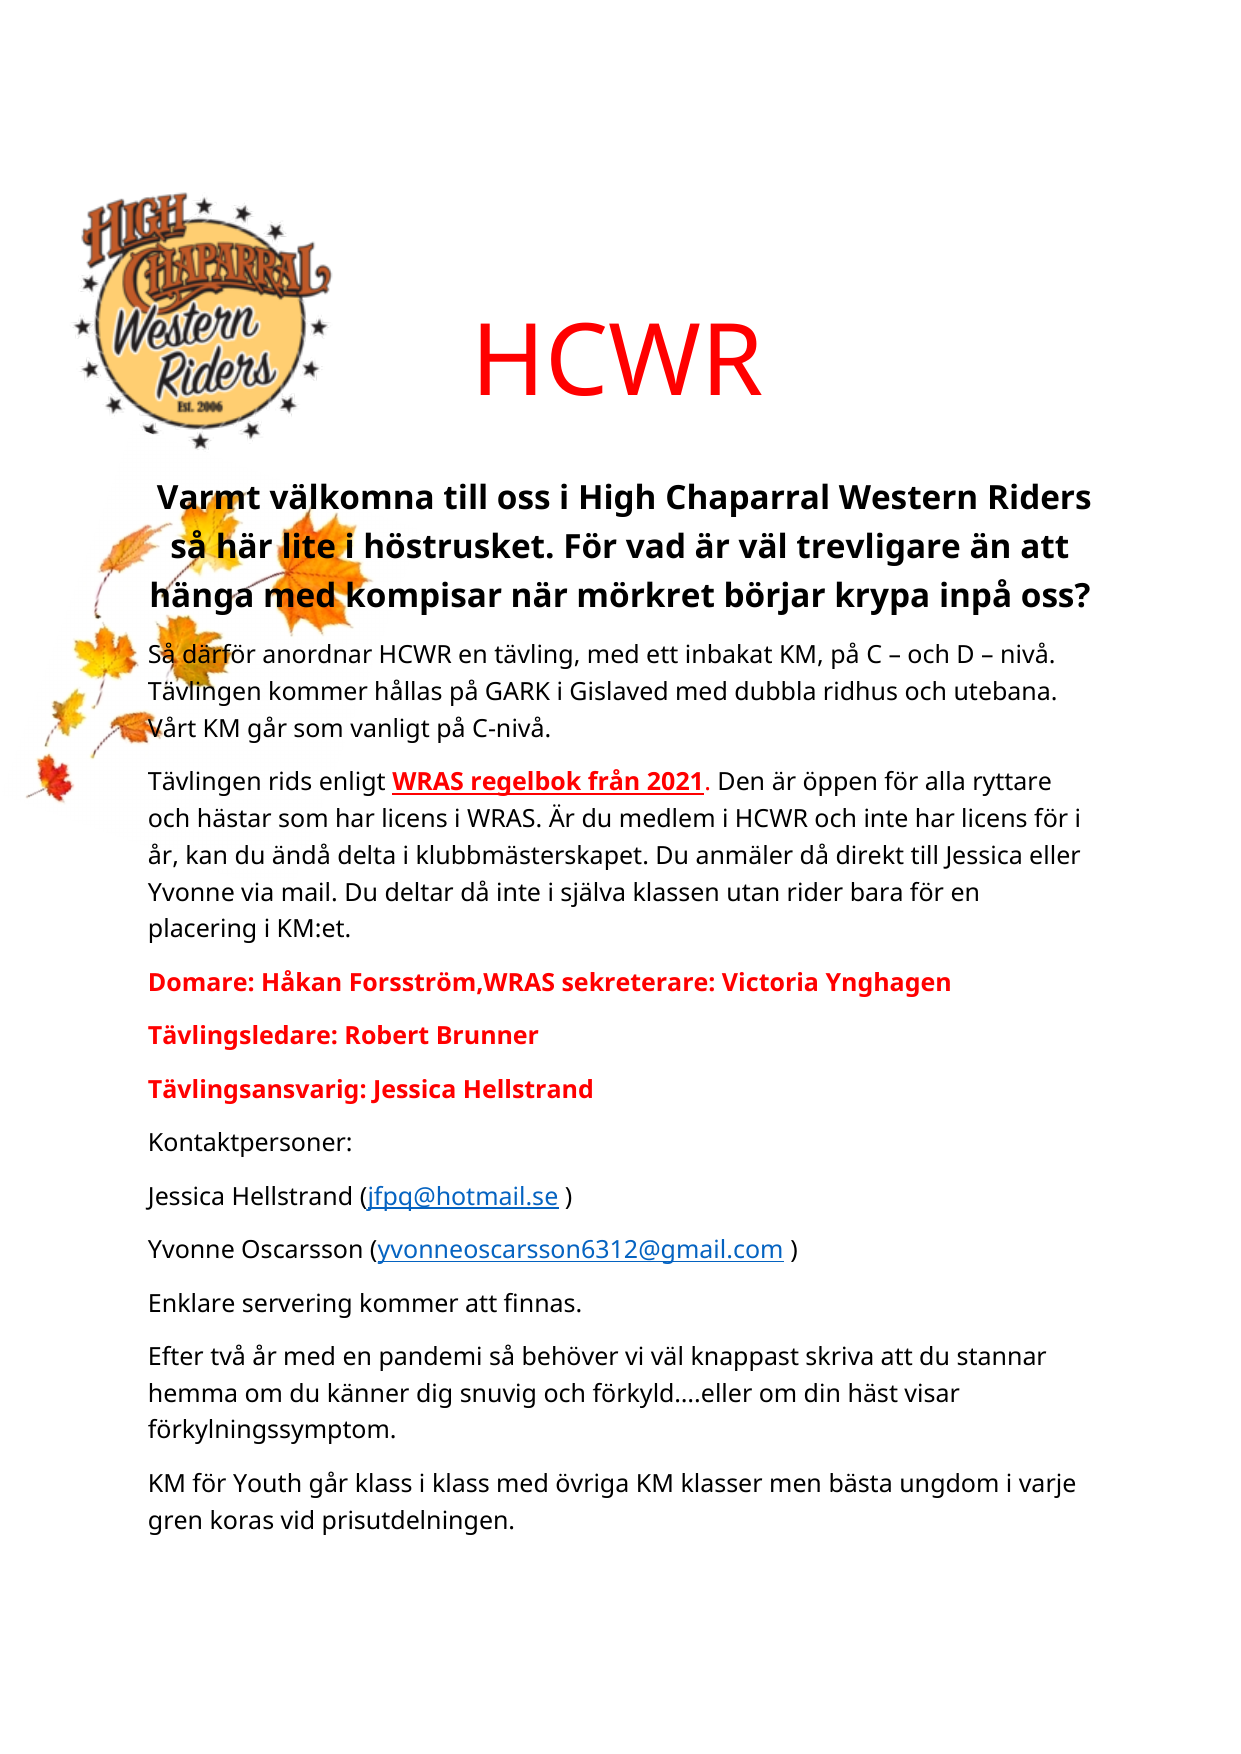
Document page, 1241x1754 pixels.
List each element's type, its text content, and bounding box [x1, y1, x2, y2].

text KM för Youth går klass i klass med övriga KM klasser men bästa ungdom i varje gren koras vid prisutdelningen. [148, 1466, 1093, 1536]
text Tävlingen rids enligt WRAS regelbok från 2021. Den är öppen för alla ryttare och hästar som har licens i WRAS. Är du medlem i HCWR och inte har licens för i år, kan du ändå delta i klubbmästerskapet. Du anmäler då direkt till Jessica eller Yvonne via mail. Du deltar då inte i själva klassen utan rider bara för en placering i KM:et. [148, 764, 1093, 945]
text Varmt välkomna till oss i High Chaparral Western Riders så här lite i höstrusket. För vad är väl trevligare än att hänga med kompisar när mörkret börjar krypa inpå oss? [148, 473, 1093, 617]
text Tävlingsansvarig: Jessica Hellstrand [148, 1071, 1093, 1106]
text Efter två år med en pandemi så behöver vi väl knappast skriva att du stannar hemma om du känner dig snuvig och förkyld….eller om din häst visar förkylningssymptom. [148, 1339, 1093, 1446]
text Jessica Hellstrand (jfpq@hotmail.se ) [148, 1178, 1093, 1212]
text Kontaktpersoner: [148, 1125, 1093, 1159]
text Tävlingsledare: Robert Brunner [148, 1018, 1093, 1052]
picture [0, 96, 428, 847]
text Enklare servering kommer att finnas. [148, 1285, 1093, 1319]
text Domare: Håkan Forsström,WRAS sekreterare: Victoria Ynghagen [148, 964, 1093, 999]
text Yvonne Oscarsson (yvonneoscarsson6312@gmail.com ) [148, 1232, 1093, 1266]
text Så därför anordnar HCWR en tävling, med ett inbakat KM, på C – och D – nivå. Tävlingen kommer hållas på GARK i Gislaved med dubbla ridhus och utebana. Vårt KM går som vanligt på C-nivå. [148, 637, 1093, 745]
text HCWR [148, 288, 1093, 455]
